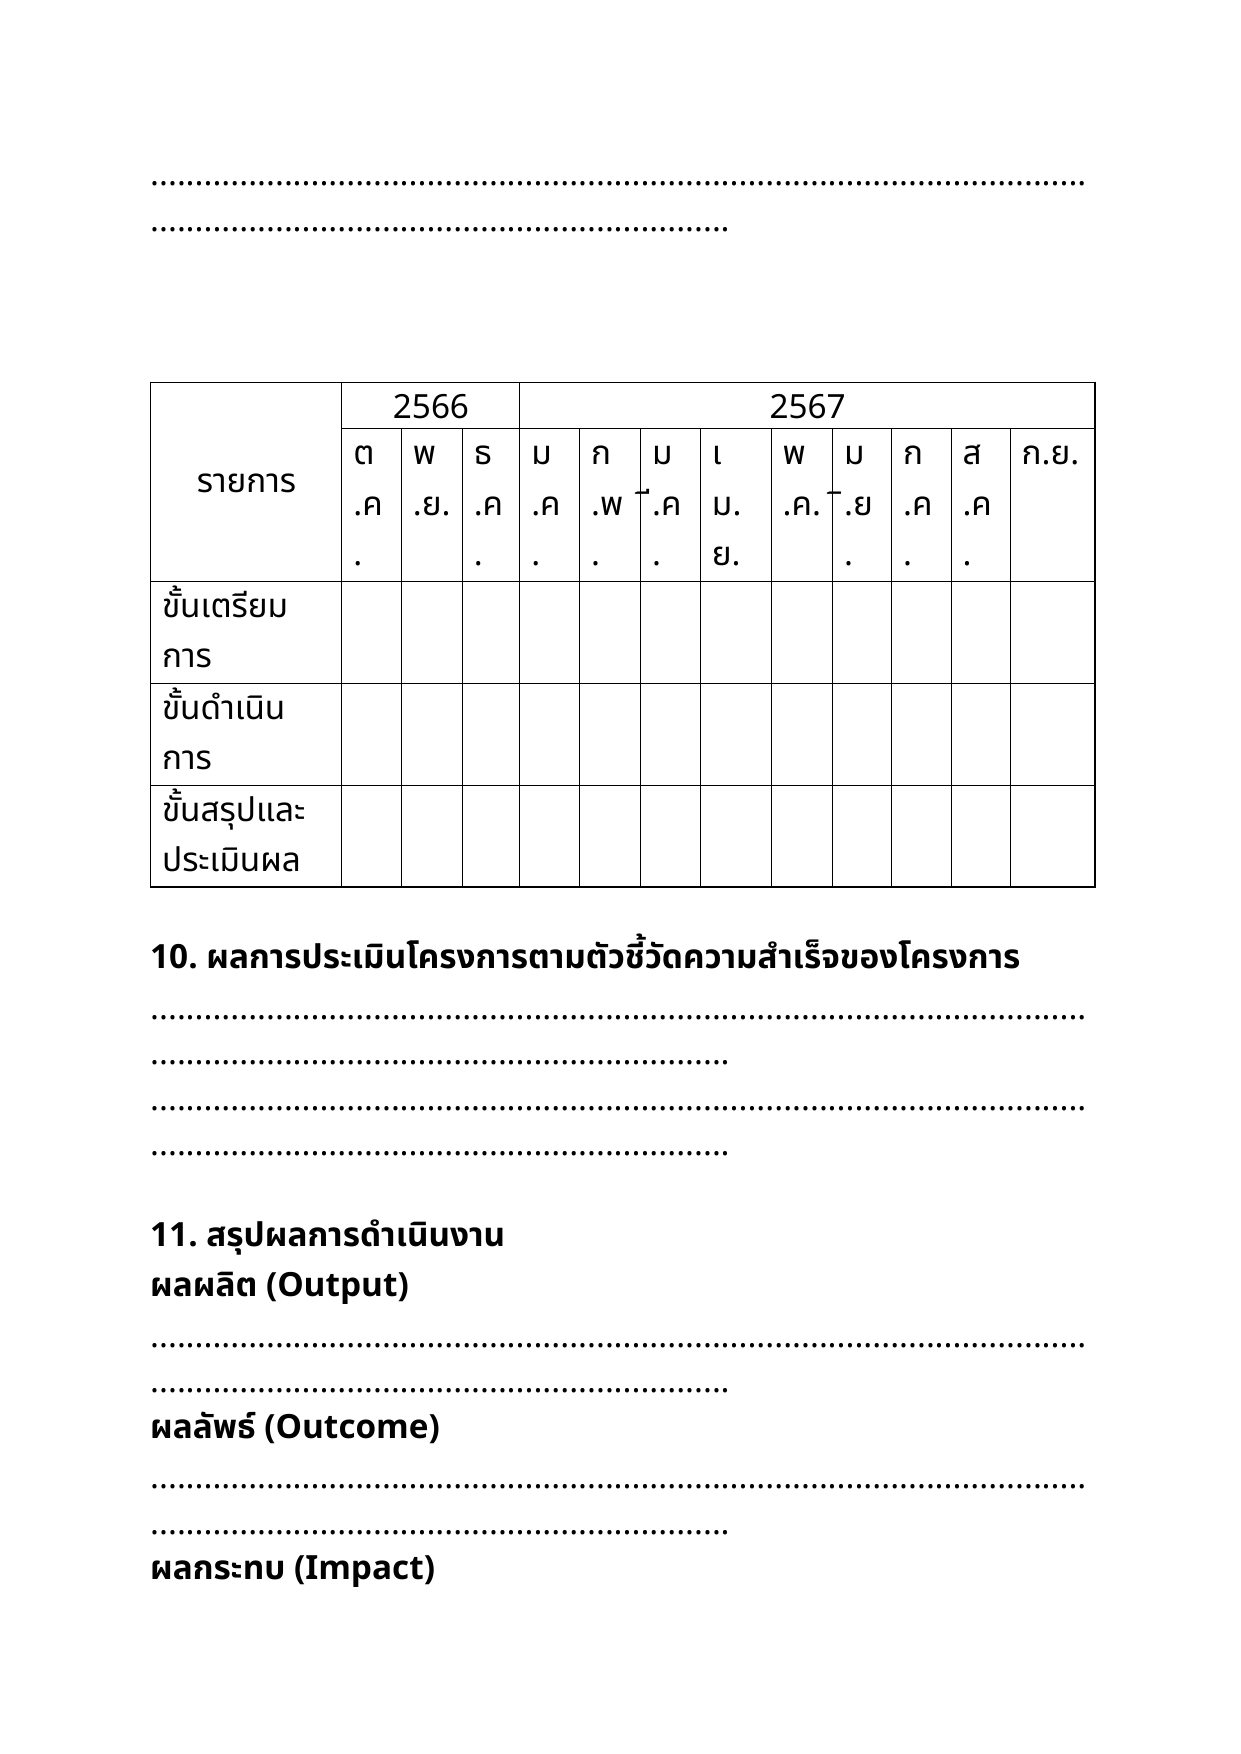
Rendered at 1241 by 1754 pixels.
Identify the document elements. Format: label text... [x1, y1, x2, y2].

table_cell [1011, 786, 1094, 886]
table_cell [1011, 684, 1094, 784]
table_cell [772, 786, 832, 886]
table_cell [892, 582, 951, 683]
table_cell [402, 684, 462, 784]
table_cell ส.ค. [952, 429, 1010, 581]
table_cell เม.ย. [701, 429, 771, 581]
table_cell ก.ย. [1011, 429, 1094, 581]
table_cell [580, 684, 640, 784]
table_cell [342, 786, 401, 886]
table_cell มิ.ย. [833, 429, 891, 581]
table_header 2567 [520, 383, 1094, 428]
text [150, 150, 1090, 241]
table_cell [342, 582, 401, 683]
table_cell ต.ค. [342, 429, 401, 581]
text ผลกระทบ (Impact) [150, 1544, 1090, 1595]
table_cell [1011, 582, 1094, 683]
table_cell [952, 786, 1010, 886]
table_cell ขั้นดำเนินการ [151, 684, 341, 784]
table_cell ก.พ. [580, 429, 640, 581]
table_header รายการ [151, 383, 341, 581]
table_cell [402, 786, 462, 886]
table_cell [833, 582, 891, 683]
table_cell [701, 786, 771, 886]
table_cell [892, 786, 951, 886]
table_cell [641, 786, 700, 886]
table_header 2566 [342, 383, 519, 428]
table_cell [580, 786, 640, 886]
table_cell [463, 582, 519, 683]
table_cell ขั้นสรุปและประเมินผล [151, 786, 341, 886]
text ผลลัพธ์ (Outcome) [150, 1403, 1090, 1453]
table_cell [952, 684, 1010, 784]
table_cell [402, 582, 462, 683]
table_cell [833, 786, 891, 886]
table_cell [701, 582, 771, 683]
table_cell [833, 684, 891, 784]
text ผลผลิต (Output) [150, 1261, 1090, 1312]
table_cell [641, 684, 700, 784]
table_cell [580, 582, 640, 683]
table_cell [342, 684, 401, 784]
table_cell [892, 684, 951, 784]
table_cell [463, 684, 519, 784]
table_cell [520, 582, 579, 683]
table_cell [520, 684, 579, 784]
table_cell ขั้นเตรียมการ [151, 582, 341, 683]
table_cell ก.ค. [892, 429, 951, 581]
table_cell [772, 684, 832, 784]
table_cell [641, 582, 700, 683]
table_cell [520, 786, 579, 886]
table_cell [952, 582, 1010, 683]
text 10. ผลการประเมินโครงการตามตัวชี้วัดความสำเร็จของโครงการ [150, 933, 1090, 983]
table_cell [463, 786, 519, 886]
table_cell พ.ค. [772, 429, 832, 581]
table_cell ม.ค. [520, 429, 579, 581]
text 11. สรุปผลการดำเนินงาน [150, 1211, 1090, 1261]
table_cell [772, 582, 832, 683]
table_cell [701, 684, 771, 784]
table_cell มี.ค. [641, 429, 700, 581]
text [150, 1453, 1090, 1544]
table_cell พ.ย. [402, 429, 462, 581]
table_cell ธ.ค. [463, 429, 519, 581]
